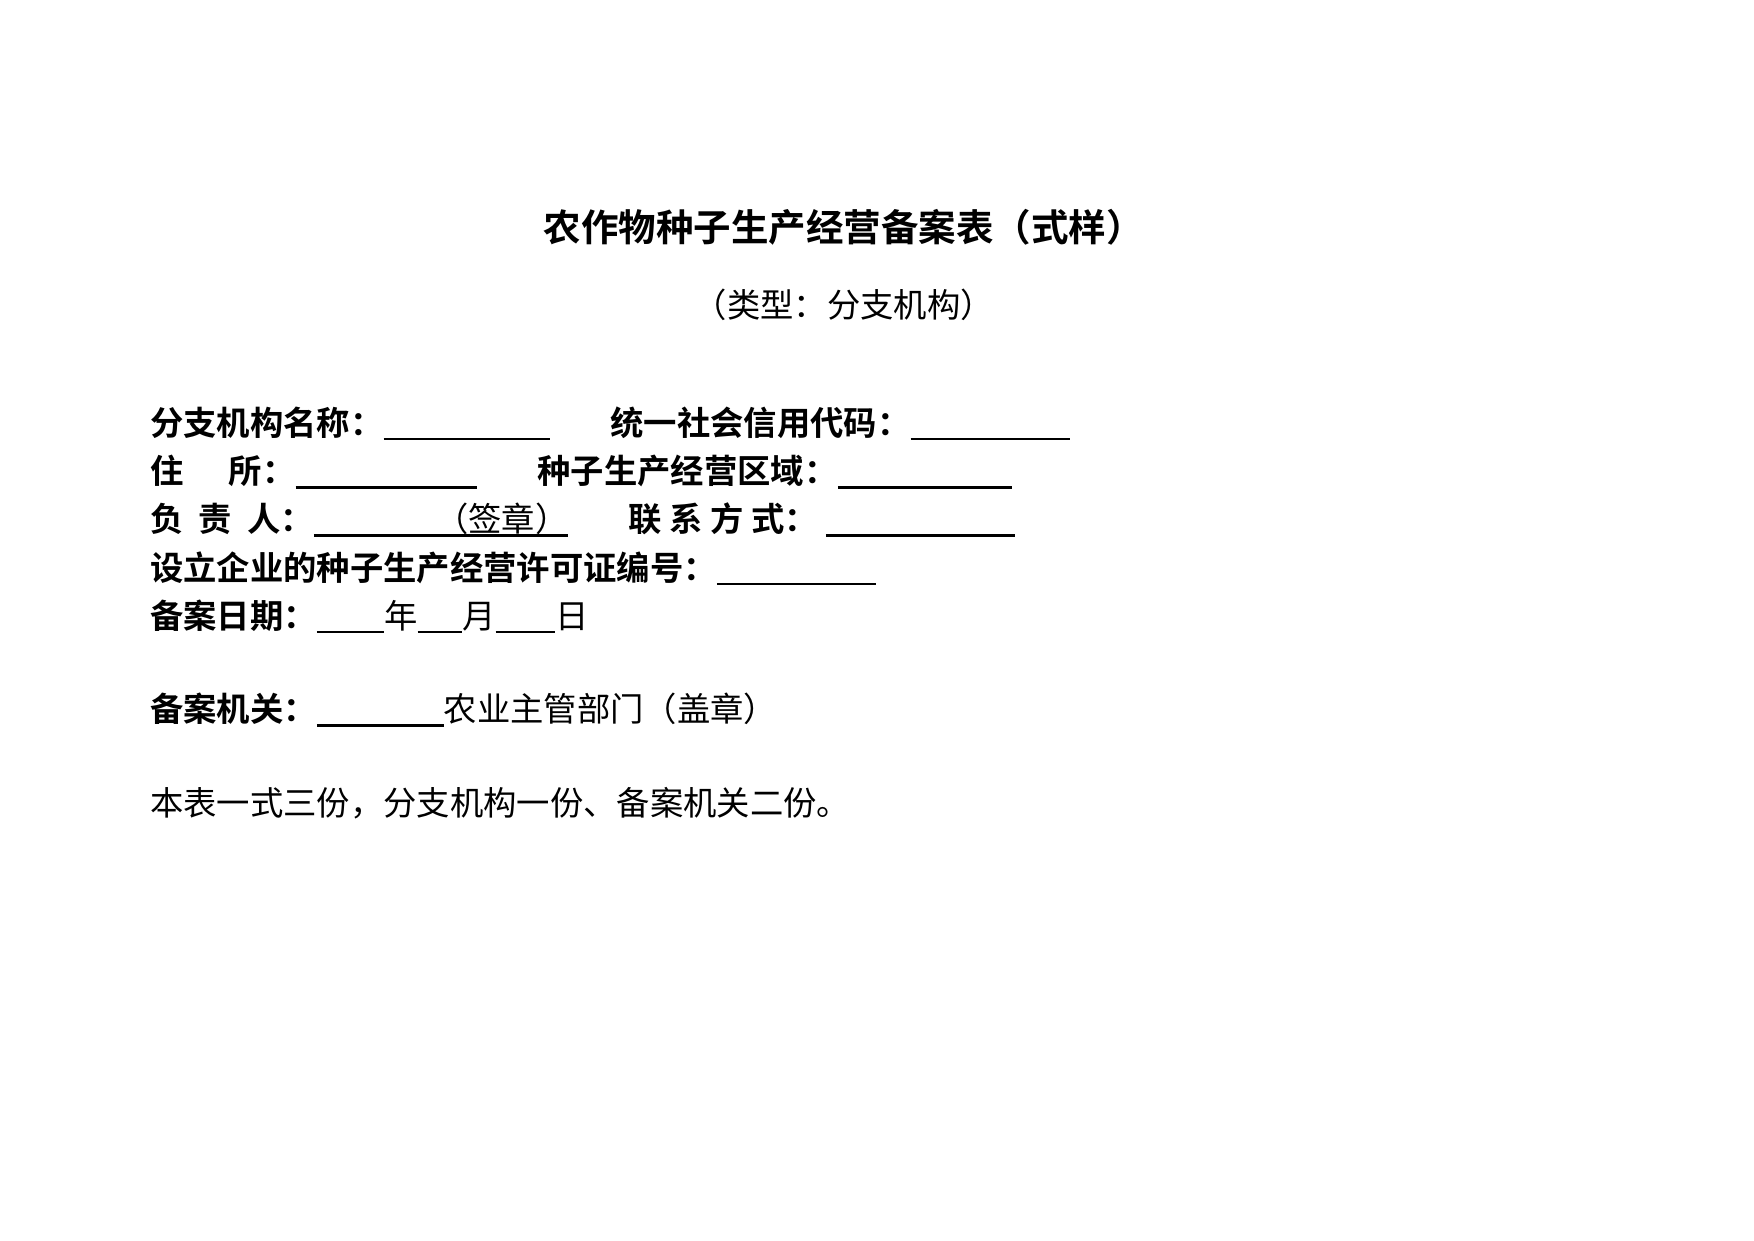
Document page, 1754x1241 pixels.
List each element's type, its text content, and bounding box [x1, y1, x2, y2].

text （类型：分支机构） [150, 279, 1537, 327]
text 备案日期： 年 月 日 [150, 589, 1537, 638]
text 设立企业的种子生产经营许可证编号： [150, 541, 1537, 589]
text 备案机关： 农业主管部门（盖章） [150, 683, 1537, 731]
text 分支机构名称： 统一社会信用代码： [150, 397, 1537, 445]
text 本表一式三份，分支机构一份、备案机关二份。 [150, 777, 1604, 825]
text 负 责 人： （签章） 联 系 方 式： [150, 493, 1537, 541]
text 农作物种子生产经营备案表（式样） [150, 198, 1537, 252]
text 住 所： 种子生产经营区域： [150, 445, 1537, 493]
